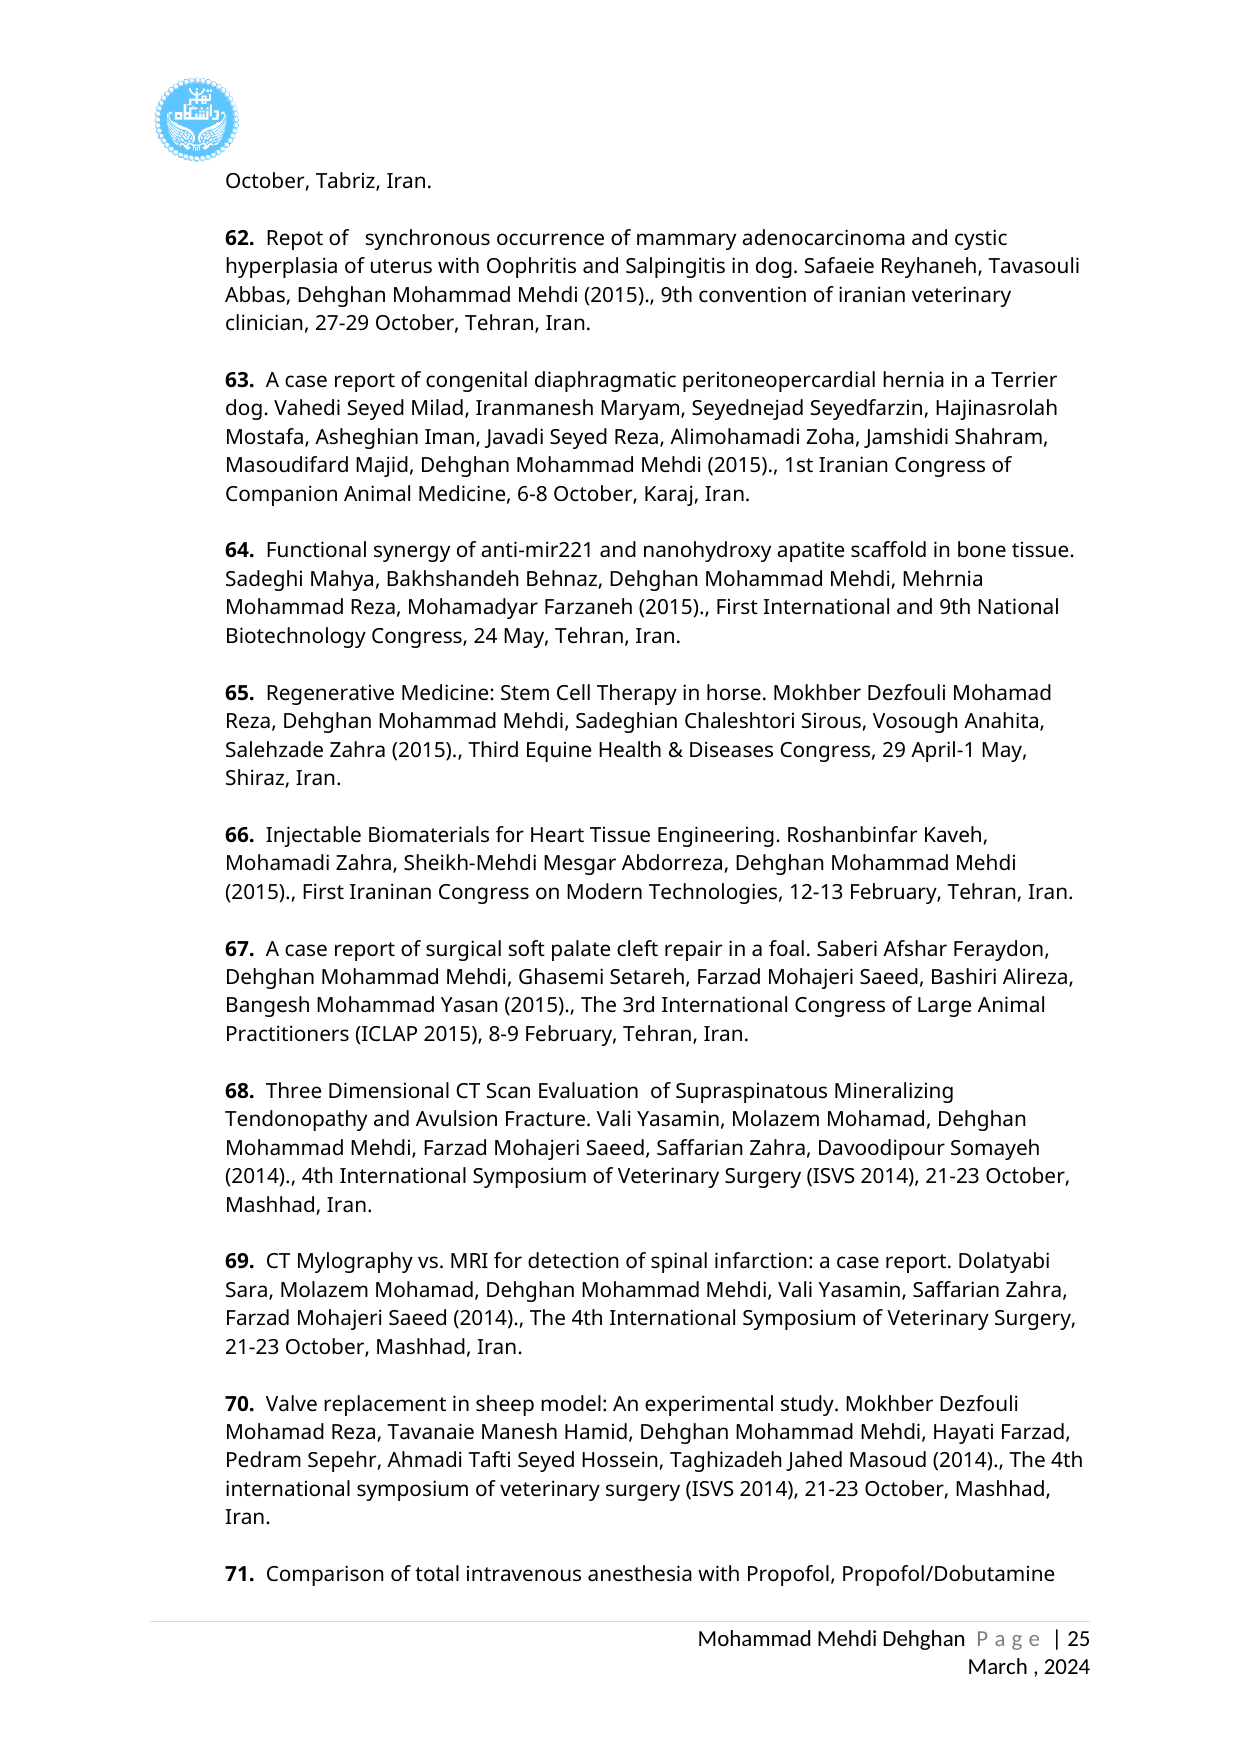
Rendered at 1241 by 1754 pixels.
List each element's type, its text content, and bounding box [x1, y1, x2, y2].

picture [150, 73, 243, 166]
